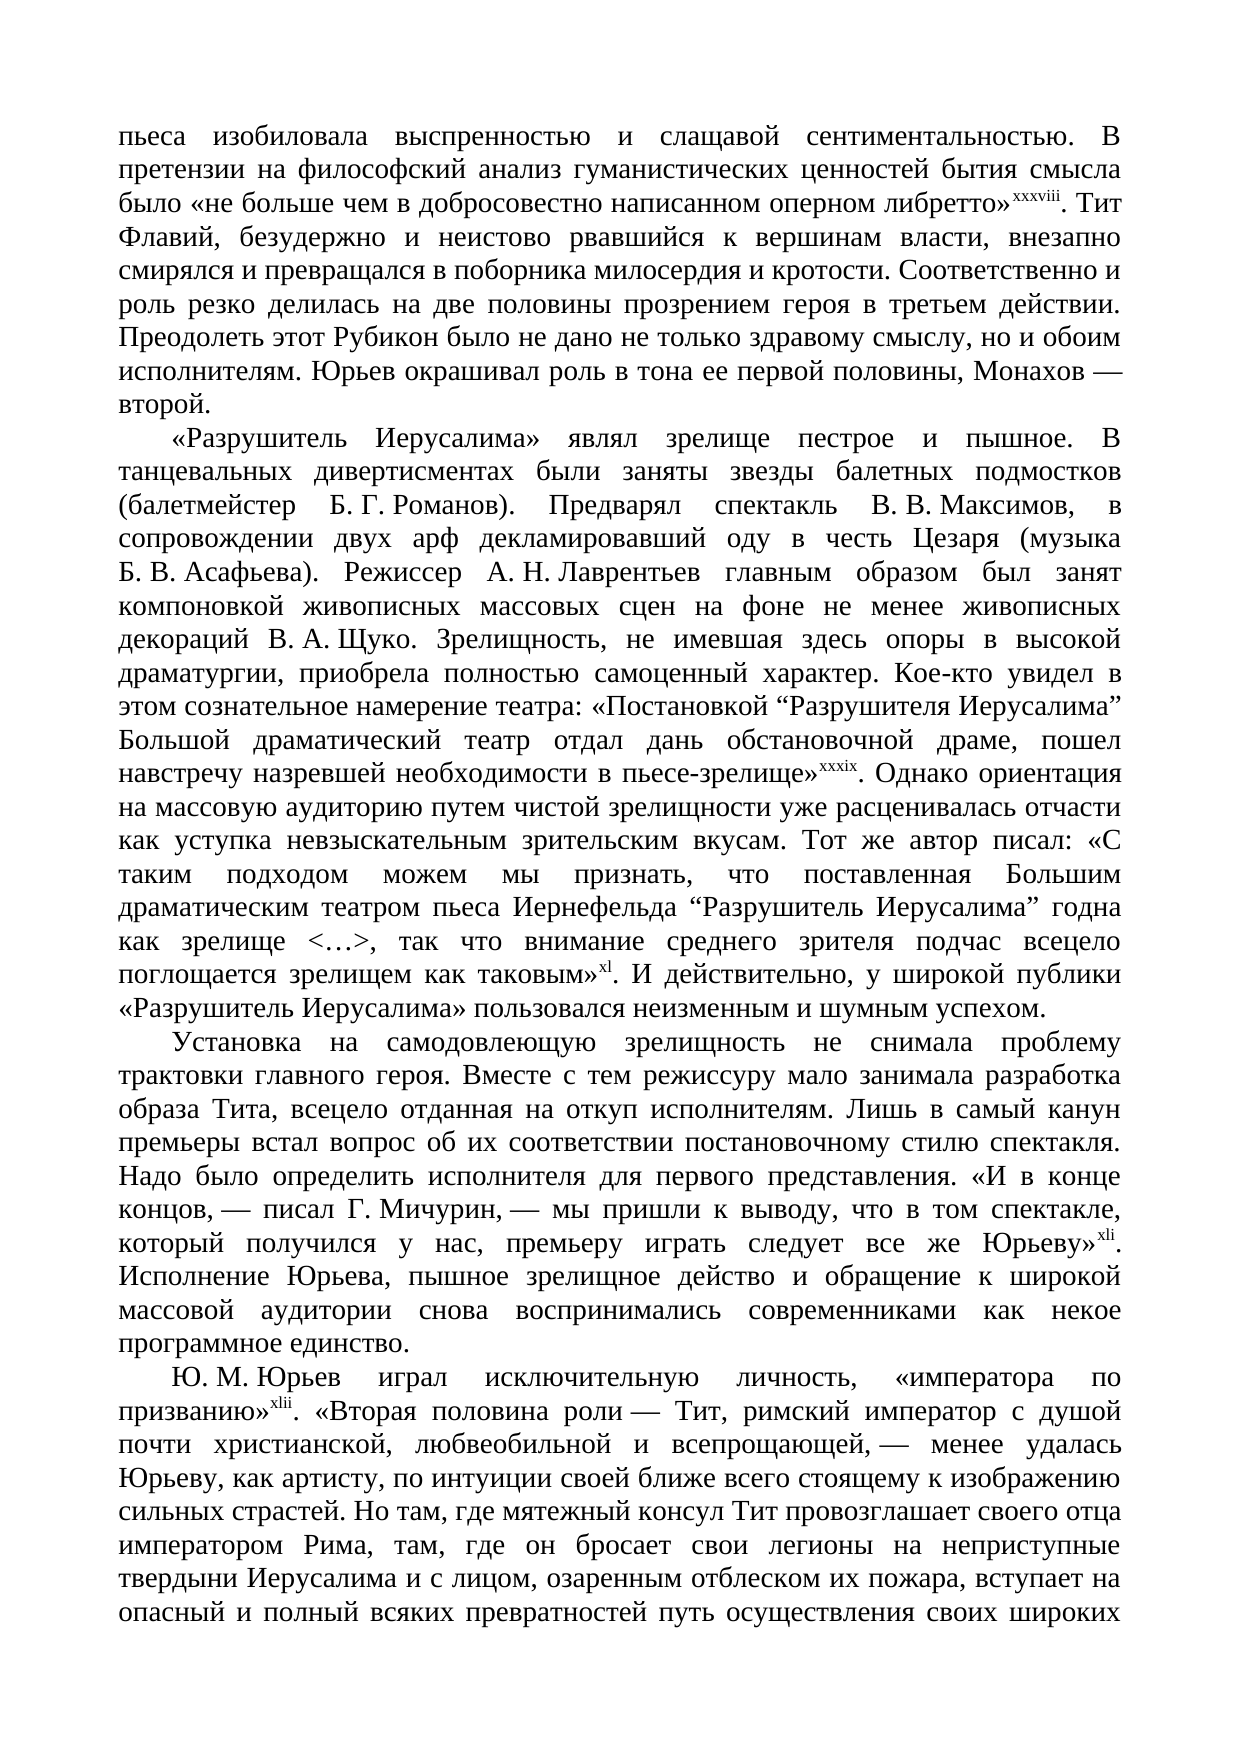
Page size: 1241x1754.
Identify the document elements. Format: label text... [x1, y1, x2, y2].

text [118, 1359, 1122, 1627]
text «Разрушитель Иерусалима» являл зрелище пестрое и пышное. В танцевальных дивертисментах были заняты звезды балетных подмостков (балетмейстер Б. Г. Романов). Предварял спектакль В. В. Максимов, в сопровождении двух арф декламировавший оду в честь Цезаря (музыка Б. В. Асафьева). Режиссер А. Н. Лаврентьев главным образом был занят компоновкой живописных массовых сцен на фоне не менее живописных декораций В. А. Щуко. Зрелищность, не имевшая здесь опоры в высокой драматургии, приобрела полностью самоценный характер. Кое-кто увидел в этом сознательное намерение театра: {15} «Постановкой “Разрушителя Иерусалима” Большой драматический театр отдал дань обстановочной драме, пошел навстречу назревшей необходимости в пьесе-зрелище». Однако ориентация на массовую аудиторию путем чистой зрелищности уже расценивалась отчасти как уступка невзыскательным зрительским вкусам. Тот же автор писал: «С таким подходом можем мы признать, что поставленная Большим драматическим театром пьеса Иернефельда “Разрушитель Иерусалима” годна как зрелище <…>, так что внимание среднего зрителя подчас всецело поглощается зрелищем как таковым». И действительно, у широкой публики «Разрушитель Иерусалима» пользовался неизменным и шумным успехом. [118, 420, 1122, 1024]
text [118, 118, 1122, 420]
text Установка на самодовлеющую зрелищность не снимала проблему трактовки главного героя. Вместе с тем режиссуру мало занимала разработка образа Тита, всецело отданная на откуп исполнителям. Лишь в самый канун премьеры встал вопрос об их соответствии постановочному стилю спектакля. Надо было определить исполнителя для первого представления. «И в конце концов, — писал Г. Мичурин, — мы пришли к выводу, что в том спектакле, который получился у нас, премьеру играть следует все же Юрьеву». Исполнение Юрьева, пышное зрелищное действо и обращение к широкой массовой аудитории снова воспринимались современниками как некое программное единство. [118, 1024, 1122, 1359]
